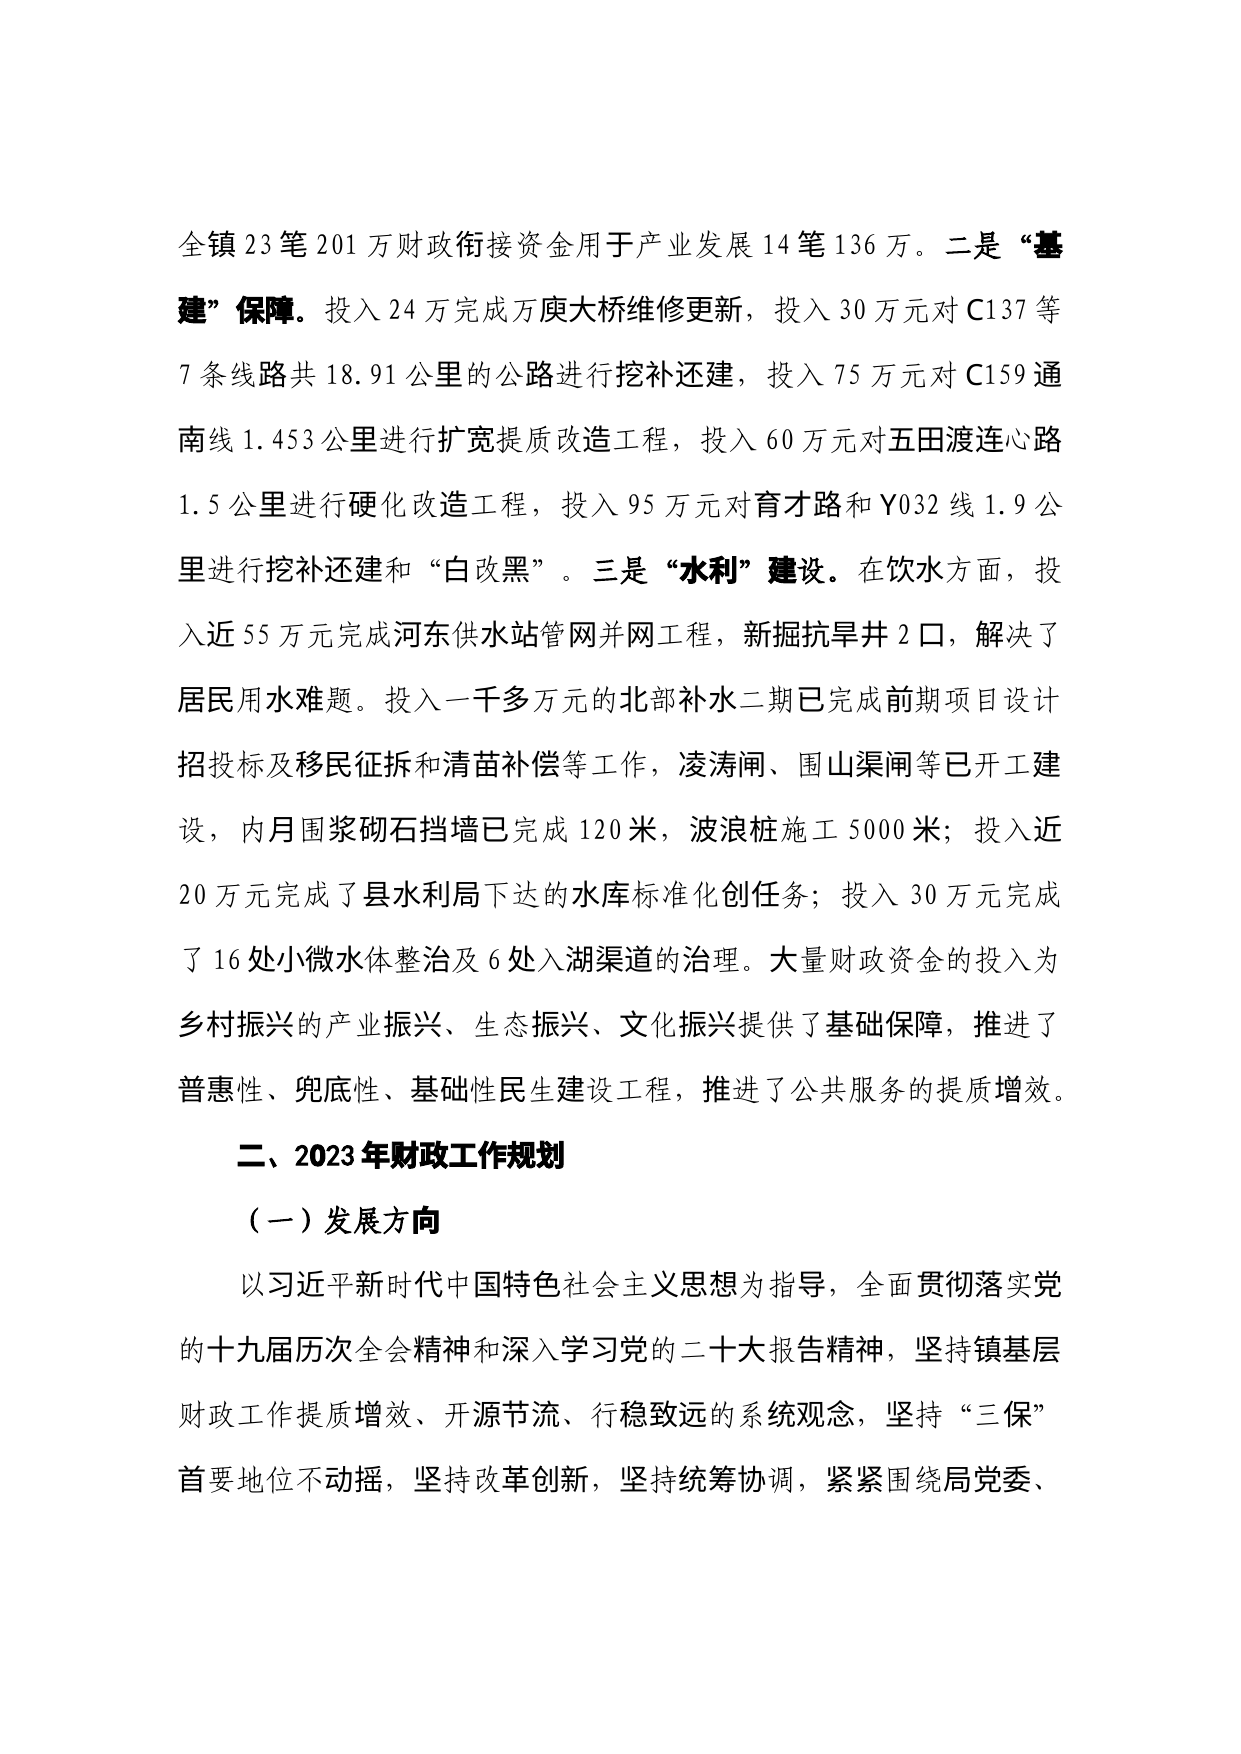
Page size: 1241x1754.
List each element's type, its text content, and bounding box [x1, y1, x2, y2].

text 二、2023年财政工作规划 [177, 1121, 1063, 1186]
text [177, 211, 1063, 1121]
list 发展方向 [177, 1186, 1063, 1251]
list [177, 1251, 1063, 1511]
